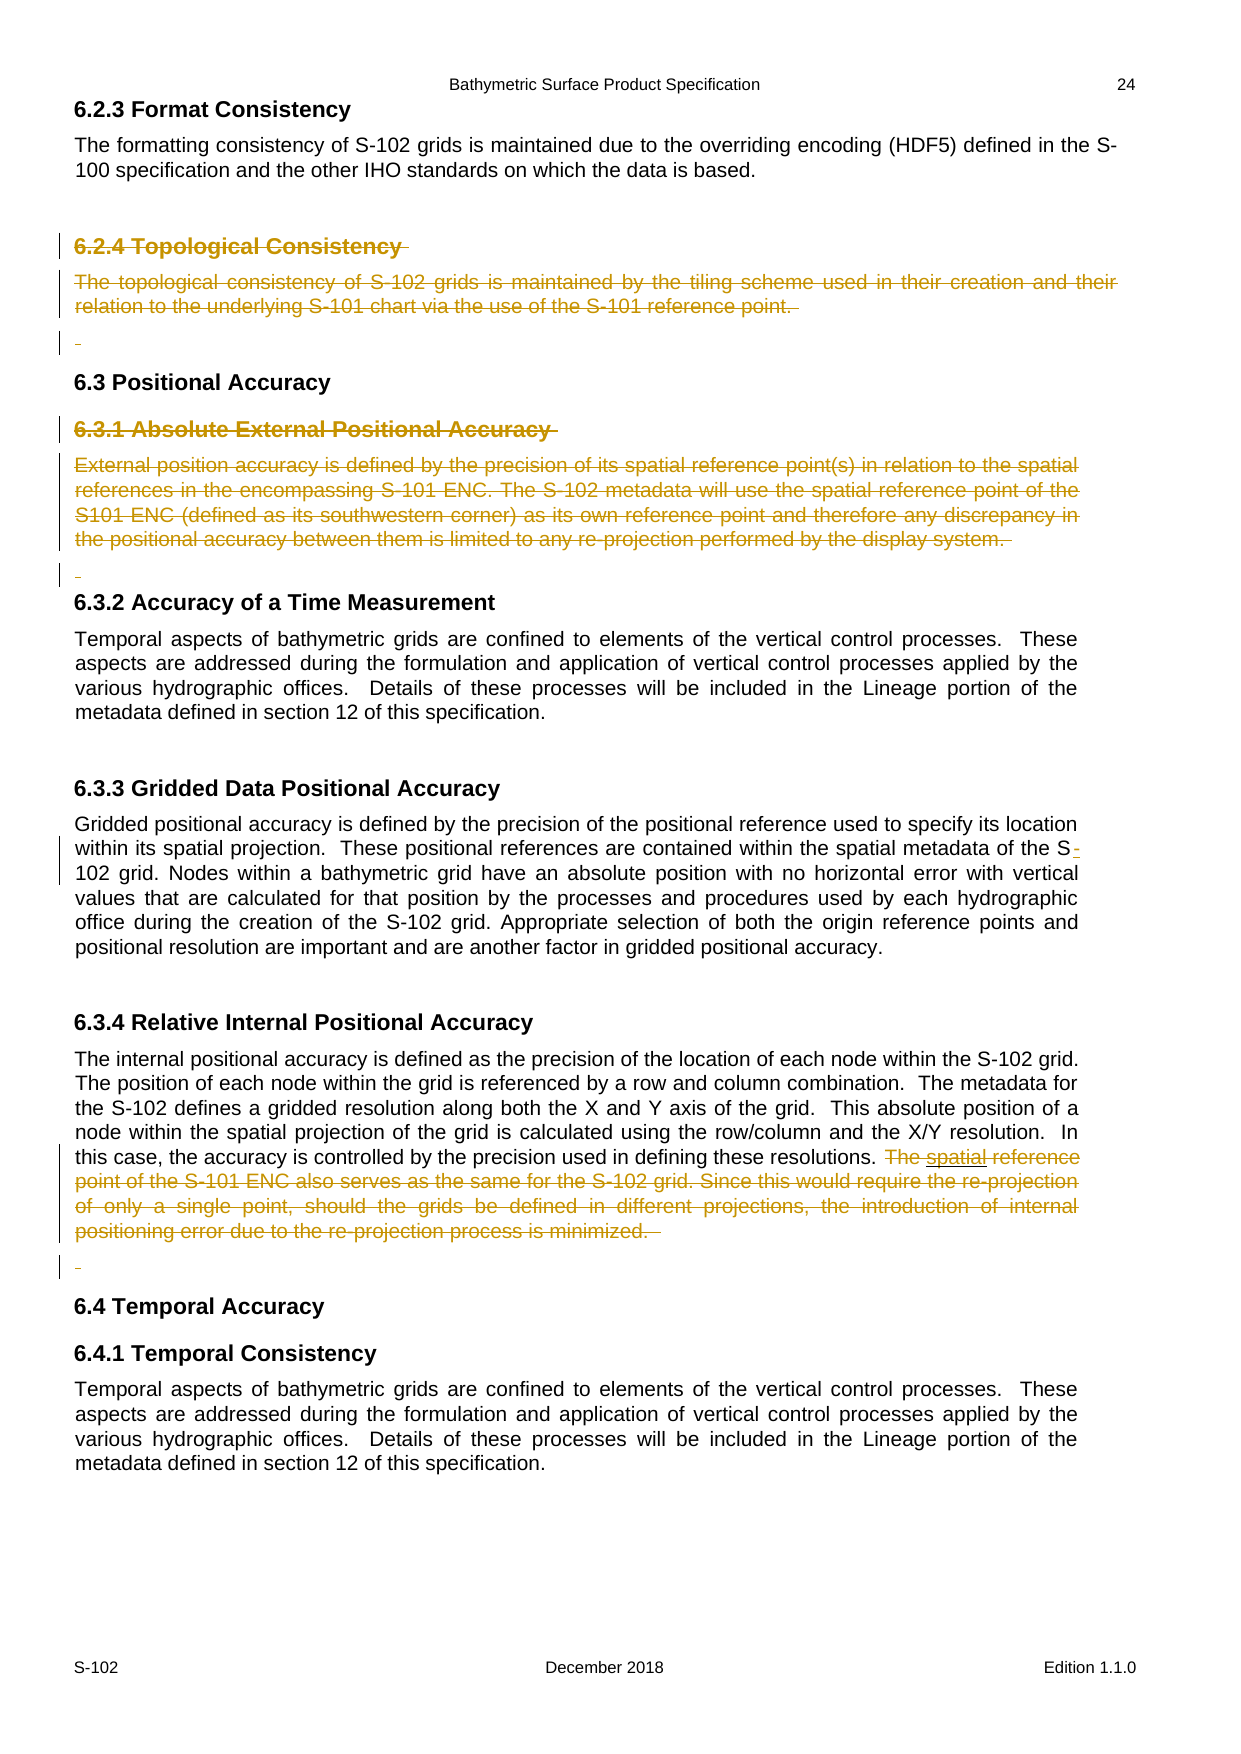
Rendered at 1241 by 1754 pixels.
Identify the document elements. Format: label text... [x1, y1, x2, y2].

text Gridded positional accuracy is defined by the precision of the positional reference used to specify its location within its spatial projection. These positional references are contained within the spatial metadata of the S102 grid. Nodes within a bathymetric grid have an absolute position with no horizontal error with vertical values that are calculated for that position by the processes and procedures used by each hydrographic office during the creation of the S-102 grid. Appropriate selection of both the origin reference points and positional resolution are important and are another factor in gridded positional accuracy. [74, 812, 1080, 958]
text Temporal aspects of bathymetric grids are confined to elements of the vertical control processes. These aspects are addressed during the formulation and application of vertical control processes applied by the various hydrographic offices. Details of these processes will be included in the Lineage portion of the metadata defined in section 12 of this specification. [74, 626, 1080, 724]
subtitle 6.3.3 Gridded Data Positional Accuracy [73, 774, 1166, 801]
subtitle 6.3 Positional Accuracy [73, 369, 1166, 395]
subtitle 6.4.1 Temporal Consistency [73, 1340, 1166, 1367]
subtitle 6.3.4 Relative Internal Positional Accuracy [73, 1009, 1166, 1036]
text The formatting consistency of S-102 grids is maintained due to the overriding encoding (HDF5) defined in the S-100 specification and the other IHO standards on which the data is based. [74, 133, 1119, 182]
subtitle 6.3.2 Accuracy of a Time Measurement [73, 589, 1166, 616]
subtitle 6.2.3 Format Consistency [73, 96, 1166, 122]
text Temporal aspects of bathymetric grids are confined to elements of the vertical control processes. These aspects are addressed during the formulation and application of vertical control processes applied by the various hydrographic offices. Details of these processes will be included in the Lineage portion of the metadata defined in section 12 of this specification. [74, 1377, 1079, 1475]
text The internal positional accuracy is defined as the precision of the location of each node within the S-102 grid. The position of each node within the grid is referenced by a row and column combination. The metadata for the S-102 defines a gridded resolution along both the X and Y axis of the grid. This absolute position of a node within the spatial projection of the grid is calculated using the row/column and the X/Y resolution. In this case, the accuracy is controlled by the precision used in defining these resolutions. [74, 1046, 1080, 1242]
subtitle 6.4 Temporal Accuracy [73, 1293, 1166, 1319]
